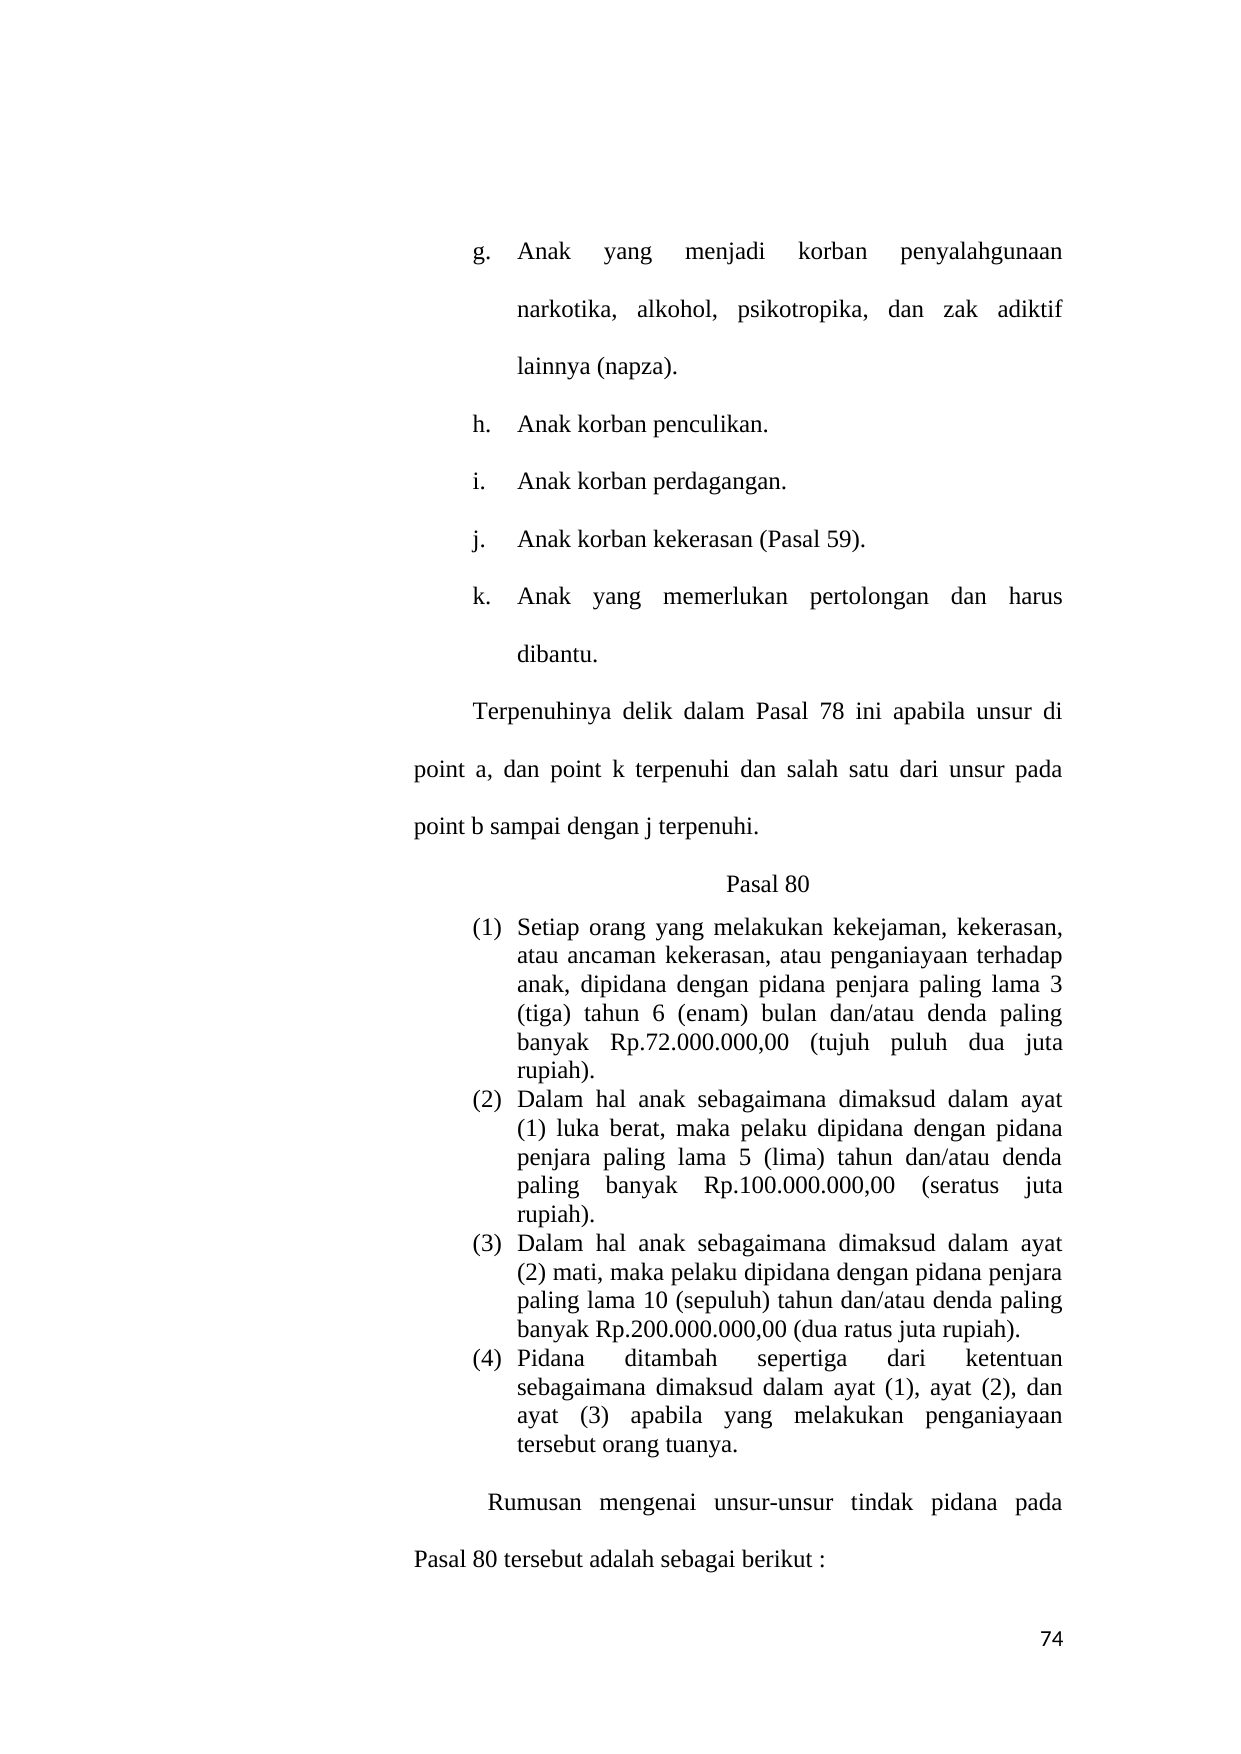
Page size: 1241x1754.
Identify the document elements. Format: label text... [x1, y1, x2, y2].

list Anak korban penculikan. [472, 409, 1063, 437]
list Rumusan mengenai unsur-unsur tindak pidana pada Pasal 80 tersebut adalah sebagai berikut : [413, 1487, 1063, 1573]
list Anak yang memerlukan pertolongan dan harus dibantu. [472, 581, 1063, 667]
list Pasal 80 [413, 869, 1063, 897]
list Dalam hal anak sebagaimana dimaksud dalam ayat (2) mati, maka pelaku dipidana dengan pidana penjara paling lama 10 (sepuluh) tahun dan/atau denda paling banyak Rp.200.000.000,00 (dua ratus juta rupiah). [472, 1228, 1063, 1343]
list Anak yang menjadi korban penyalahgunaan narkotika, alkohol, psikotropika, dan zak adiktif lainnya (napza). [472, 236, 1063, 380]
list Dalam hal anak sebagaimana dimaksud dalam ayat (1) luka berat, maka pelaku dipidana dengan pidana penjara paling lama 5 (lima) tahun dan/atau denda paling banyak Rp.100.000.000,00 (seratus juta rupiah). [472, 1084, 1063, 1228]
list Pidana ditambah sepertiga dari ketentuan sebagaimana dimaksud dalam ayat (1), ayat (2), dan ayat (3) apabila yang melakukan penganiayaan tersebut orang tuanya. [472, 1343, 1063, 1458]
list Anak korban perdagangan. [472, 466, 1063, 495]
list Anak korban kekerasan (Pasal 59). [472, 524, 1063, 552]
list Terpenuhinya delik dalam Pasal 78 ini apabila unsur di point a, dan point k terpenuhi dan salah satu dari unsur pada point b sampai dengan j terpenuhi. [413, 696, 1063, 840]
list Setiap orang yang melakukan kekejaman, kekerasan, atau ancaman kekerasan, atau penganiayaan terhadap anak, dipidana dengan pidana penjara paling lama 3 (tiga) tahun 6 (enam) bulan dan/atau denda paling banyak Rp.72.000.000,00 (tujuh puluh dua juta rupiah). [472, 912, 1063, 1084]
